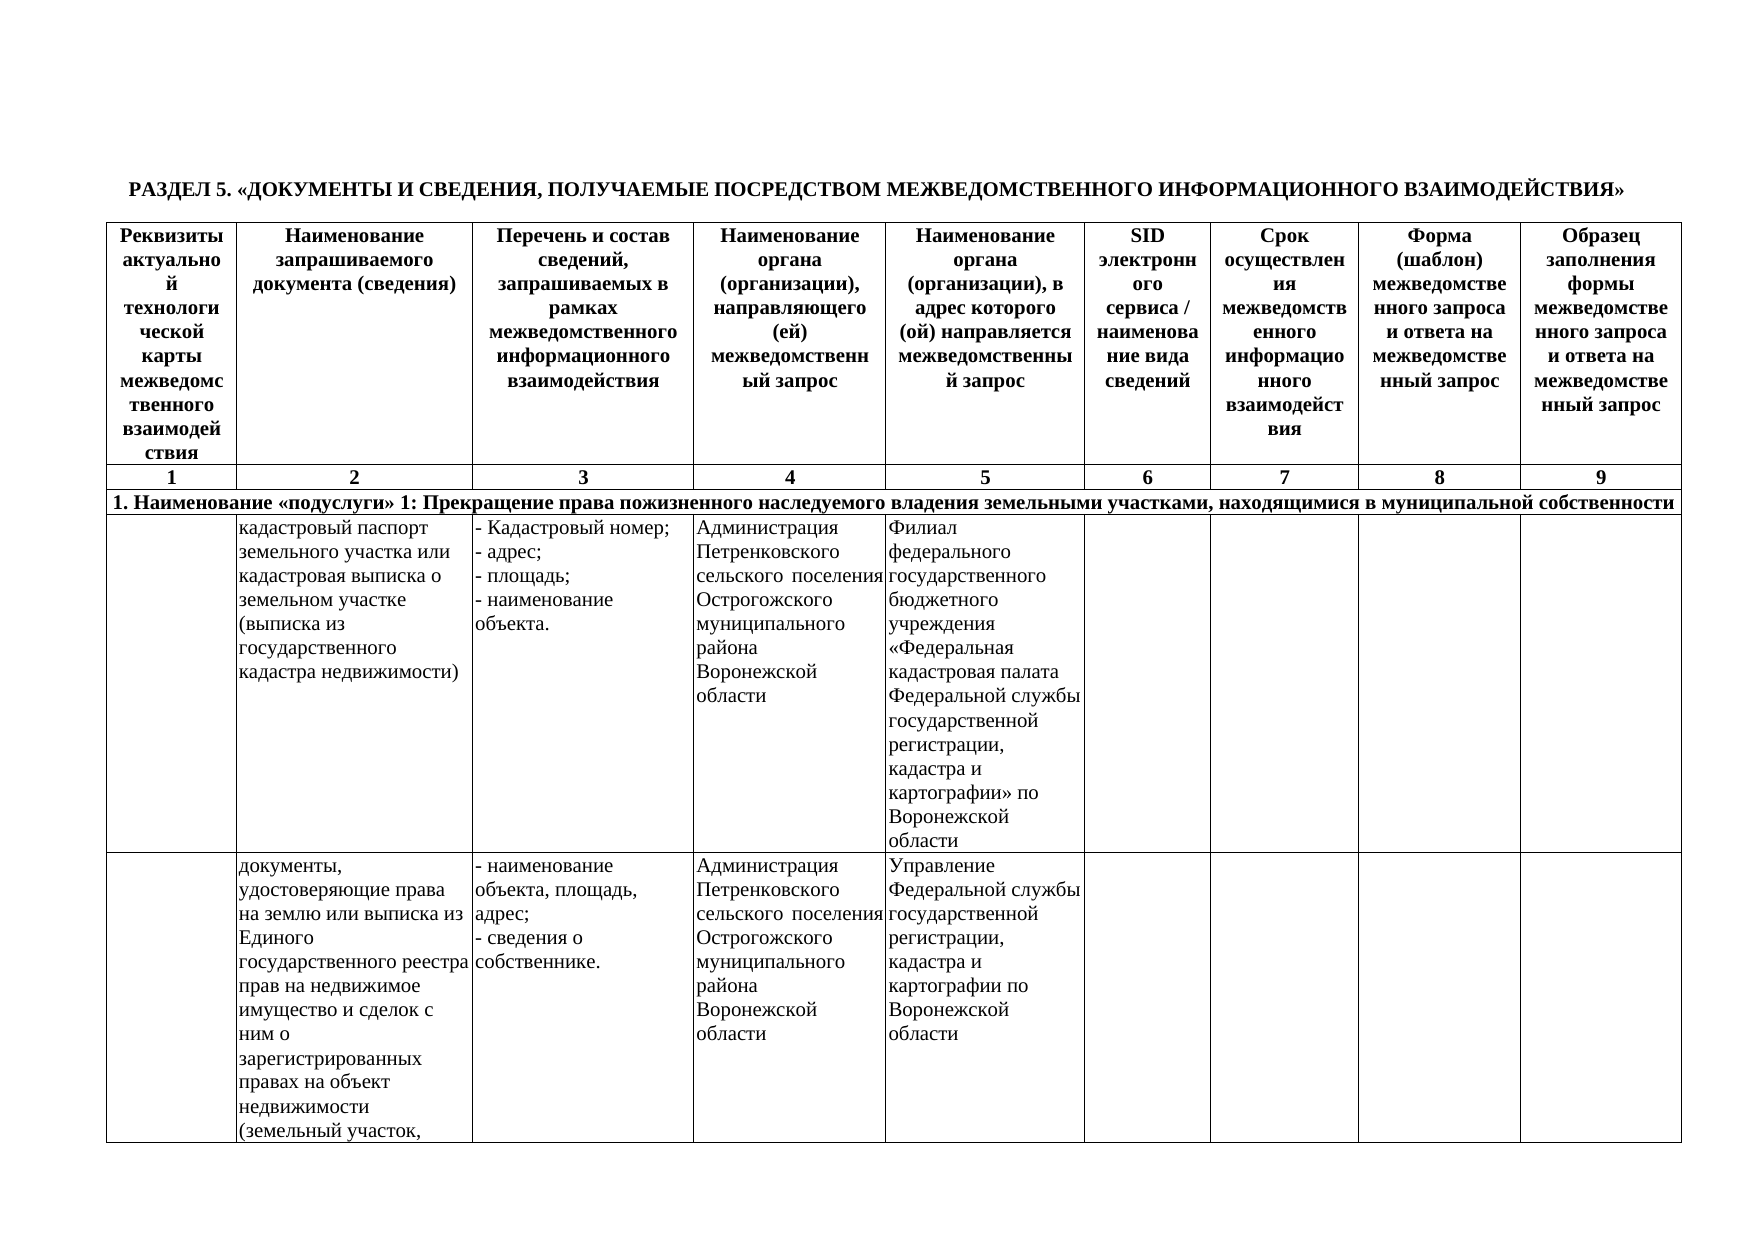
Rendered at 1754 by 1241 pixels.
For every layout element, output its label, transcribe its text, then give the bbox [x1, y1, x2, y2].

table_cell Филиал федерального государственного бюджетного учреждения «Федеральная кадастровая палата Федеральной службы государственной регистрации, кадастра и картографии» по Воронежской области [886, 515, 1084, 852]
table_cell 9 [1521, 465, 1681, 489]
table_cell 8 [1359, 465, 1520, 489]
table_header Срок осуществления межведомственного информационного взаимодействия [1211, 223, 1358, 464]
table_header Реквизиты актуальной технологической карты межведомственного взаимодействия [107, 223, 236, 464]
table_cell 6 [1085, 465, 1210, 489]
table_cell 2 [237, 465, 472, 489]
table_cell [1521, 853, 1681, 1142]
table_header Образец заполнения формы межведомственного запроса и ответа на межведомственный запрос [1521, 223, 1681, 464]
table_header Наименование органа (организации), в адрес которого (ой) направляется межведомственный запрос [886, 223, 1084, 464]
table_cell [694, 853, 885, 1142]
table_cell [107, 853, 236, 1142]
table_header Наименование органа (организации), направляющего (ей) межведомственный запрос [694, 223, 885, 464]
table_cell - Кадастровый номер; - адрес; - площадь; - наименование объекта. [473, 515, 693, 852]
table_cell [1085, 853, 1210, 1142]
table_cell 4 [694, 465, 885, 489]
table_cell [1211, 853, 1358, 1142]
table_cell 1 [107, 465, 236, 489]
table_cell [1211, 515, 1358, 852]
table_cell 1. Наименование «подуслуги» 1: Прекращение права пожизненного наследуемого владения земельными участками, находящимися в муниципальной собственности [107, 490, 1681, 514]
table_cell кадастровый паспорт земельного участка или кадастровая выписка о земельном участке (выписка из государственного кадастра недвижимости) [237, 515, 472, 852]
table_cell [237, 853, 472, 1142]
table_header Перечень и состав сведений, запрашиваемых в рамках межведомственного информационного взаимодействия [473, 223, 693, 464]
table_header Наименование запрашиваемого документа (сведения) [237, 223, 472, 464]
table_cell Администрация Петренковского сельского поселения Острогожского муниципального района Воронежской области [694, 515, 885, 852]
table_header Форма (шаблон) межведомственного запроса и ответа на межведомственный запрос [1359, 223, 1520, 464]
table_cell [1359, 853, 1520, 1142]
table_cell 5 [886, 465, 1084, 489]
table_cell [1085, 515, 1210, 852]
table_cell [1521, 515, 1681, 852]
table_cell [473, 853, 693, 1142]
table_cell [107, 515, 236, 852]
table_cell 7 [1211, 465, 1358, 489]
table_cell 3 [473, 465, 693, 489]
table_cell [1359, 515, 1520, 852]
text РАЗДЕЛ 5. «ДОКУМЕНТЫ И СВЕДЕНИЯ, ПОЛУЧАЕМЫЕ ПОСРЕДСТВОМ МЕЖВЕДОМСТВЕННОГО ИНФОРМАЦИОННОГО ВЗАИМОДЕЙСТВИЯ» [118, 177, 1636, 201]
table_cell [886, 853, 1084, 1142]
table_header SID электронного сервиса / наименование вида сведений [1085, 223, 1210, 464]
